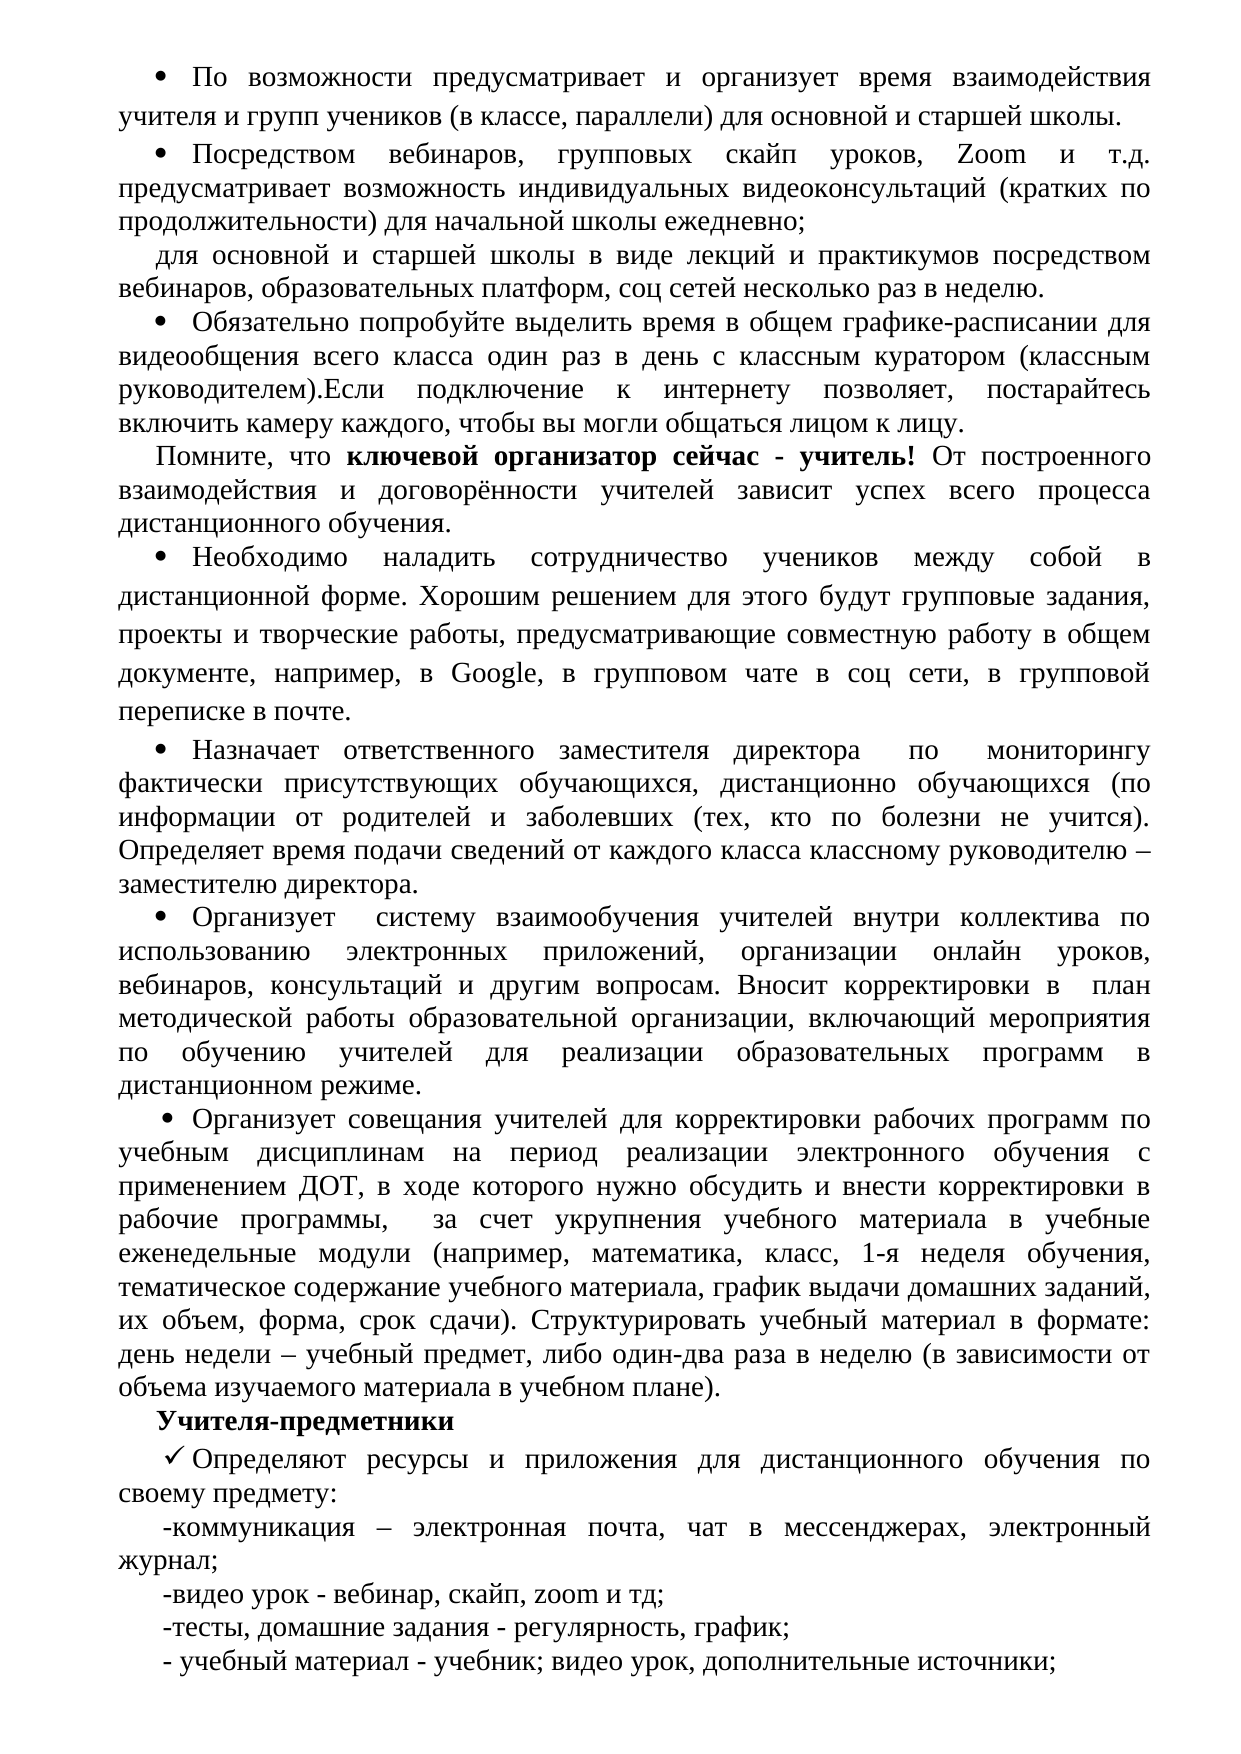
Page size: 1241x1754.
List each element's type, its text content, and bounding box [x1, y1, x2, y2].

text -коммуникация – электронная почта, чат в мессенджерах, электронный журнал; [118, 1509, 1152, 1576]
text для основной и старшей школы в виде лекций и практикумов посредством вебинаров, образовательных платформ, соц сетей несколько раз в неделю. [118, 237, 1152, 304]
list Организует систему взаимообучения учителей внутри коллектива по использованию электронных приложений, организации онлайн уроков, вебинаров, консультаций и другим вопросам. Вносит корректировки в план методической работы образовательной организации, включающий мероприятия по обучению учителей для реализации образовательных программ в дистанционном режиме. [118, 899, 1152, 1101]
text - учебный материал - учебник; видео урок, дополнительные источники; [118, 1643, 1152, 1676]
list По возможности предусматривает и организует время взаимодействия учителя и групп учеников (в классе, параллели) для основной и старшей школы. [118, 59, 1152, 131]
list Необходимо наладить сотрудничество учеников между собой в дистанционной форме. Хорошим решением для этого будут групповые задания, проекты и творческие работы, предусматривающие совместную работу в общем документе, например, в Google, в групповом чате в соц сети, в групповой переписке в почте. [118, 539, 1152, 727]
list Учителя-предметники [156, 1403, 1152, 1436]
text -тесты, домашние задания - регулярность, график; [118, 1609, 1152, 1643]
list Посредством вебинаров, групповых скайп уроков, Zoom и т.д. предусматривает возможность индивидуальных видеоконсультаций (кратких по продолжительности) для начальной школы ежедневно; [118, 136, 1152, 237]
list Обязательно попробуйте выделить время в общем графике-расписании для видеообщения всего класса один раз в день с классным куратором (классным руководителем).Если подключение к интернету позволяет, постарайтесь включить камеру каждого, чтобы вы могли общаться лицом к лицу. [118, 304, 1152, 438]
list Организует совещания учителей для корректировки рабочих программ по учебным дисциплинам на период реализации электронного обучения с применением ДОТ, в ходе которого нужно обсудить и внести корректировки в рабочие программы, за счет укрупнения учебного материала в учебные еженедельные модули (например, математика, класс, 1-я неделя обучения, тематическое содержание учебного материала, график выдачи домашних заданий, их объем, форма, срок сдачи). Структурировать учебный материал в формате: день недели – учебный предмет, либо один-два раза в неделю (в зависимости от объема изучаемого материала в учебном плане). [118, 1101, 1152, 1403]
list Определяют ресурсы и приложения для дистанционного обучения по своему предмету: [118, 1441, 1152, 1509]
list Назначает ответственного заместителя директора по мониторингу фактически присутствующих обучающихся, дистанционно обучающихся (по информации от родителей и заболевших (тех, кто по болезни не учится). Определяет время подачи сведений от каждого класса классному руководителю – заместителю директора. [118, 732, 1152, 899]
text -видео урок - вебинар, скайп, zoom и тд; [118, 1576, 1152, 1609]
text Помните, что ключевой организатор сейчас - учитель! От построенного взаимодействия и договорённости учителей зависит успех всего процесса дистанционного обучения. [118, 438, 1152, 539]
